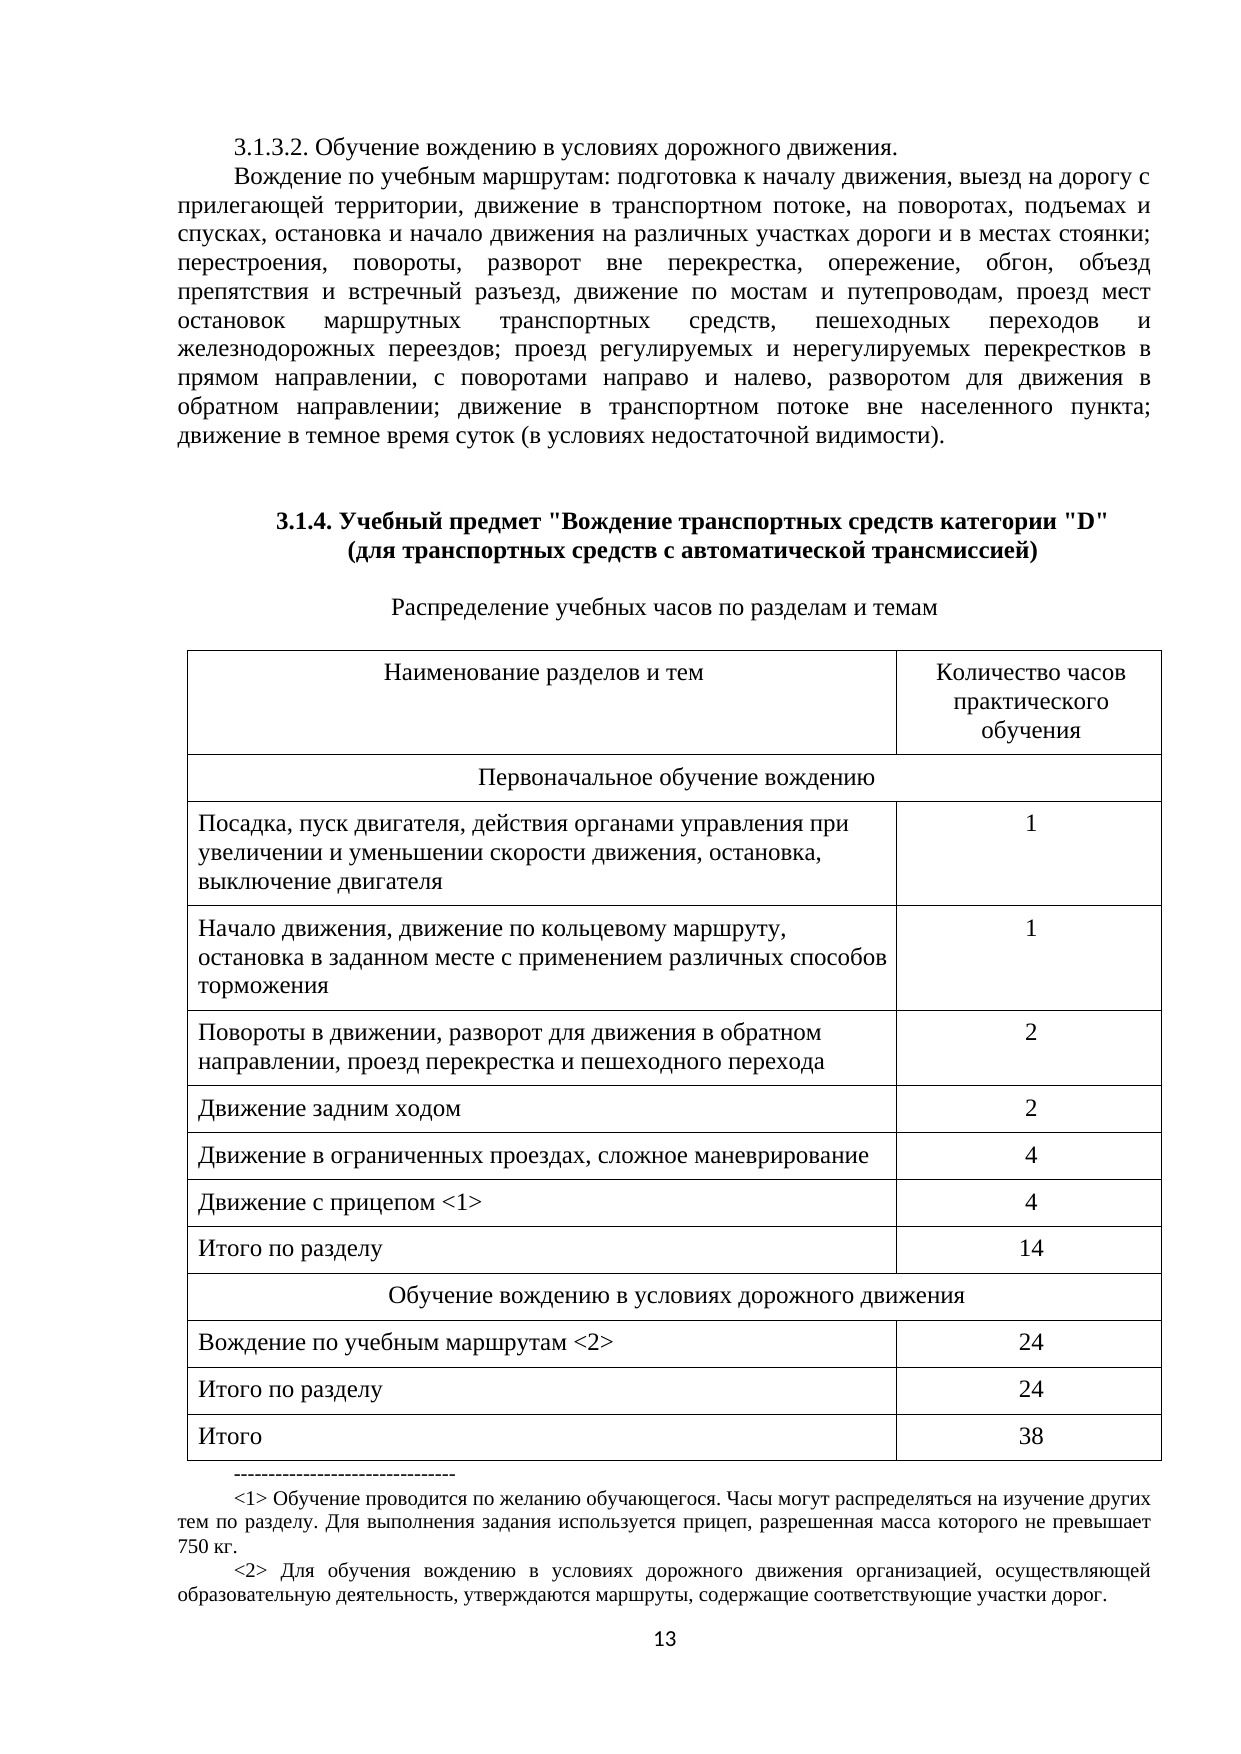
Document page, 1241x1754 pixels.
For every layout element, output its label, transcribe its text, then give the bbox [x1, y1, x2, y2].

table_cell Движение в ограниченных проездах, сложное маневрирование [188, 1133, 896, 1179]
table_cell Начало движения, движение по кольцевому маршруту, остановка в заданном месте с применением различных способов торможения [188, 906, 896, 1010]
table_cell Итого [188, 1415, 896, 1460]
text Распределение учебных часов по разделам и темам [177, 592, 1152, 621]
text 3.1.4. Учебный предмет "Вождение транспортных средств категории "D" [177, 506, 1152, 535]
text <1> Обучение проводится по желанию обучающегося. Часы могут распределяться на изучение других тем по разделу. Для выполнения задания используется прицеп, разрешенная масса которого не превышает 750 кг. [177, 1485, 1152, 1558]
table_cell 1 [897, 802, 1161, 905]
table_cell 4 [897, 1180, 1161, 1226]
table_cell Первоначальное обучение вождению [188, 755, 1161, 801]
table_cell 24 [897, 1368, 1161, 1413]
table_cell Посадка, пуск двигателя, действия органами управления при увеличении и уменьшении скорости движения, остановка, выключение двигателя [188, 802, 896, 905]
table_cell Итого по разделу [188, 1227, 896, 1273]
table_cell 4 [897, 1133, 1161, 1179]
table_cell Обучение вождению в условиях дорожного движения [188, 1274, 1161, 1320]
table_cell 14 [897, 1227, 1161, 1273]
text -------------------------------- [177, 1461, 1152, 1485]
table_cell 2 [897, 1011, 1161, 1085]
table_cell Вождение по учебным маршрутам <2> [188, 1321, 896, 1367]
table_cell Повороты в движении, разворот для движения в обратном направлении, проезд перекрестка и пешеходного перехода [188, 1011, 896, 1085]
table_cell 24 [897, 1321, 1161, 1367]
text 3.1.3.2. Обучение вождению в условиях дорожного движения. [177, 132, 1152, 161]
table_cell 38 [897, 1415, 1161, 1460]
table_header Количество часов практического обучения [897, 651, 1161, 754]
table_cell Движение задним ходом [188, 1086, 896, 1132]
table_header Наименование разделов и тем [188, 651, 896, 754]
table_cell 2 [897, 1086, 1161, 1132]
text <2> Для обучения вождению в условиях дорожного движения организацией, осуществляющей образовательную деятельность, утверждаются маршруты, содержащие соответствующие участки дорог. [177, 1558, 1152, 1606]
text (для транспортных средств с автоматической трансмиссией) [177, 535, 1152, 563]
text Вождение по учебным маршрутам: подготовка к началу движения, выезд на дорогу с прилегающей территории, движение в транспортном потоке, на поворотах, подъемах и спусках, остановка и начало движения на различных участках дороги и в местах стоянки; перестроения, повороты, разворот вне перекрестка, опережение, обгон, объезд препятствия и встречный разъезд, движение по мостам и путепроводам, проезд мест остановок маршрутных транспортных средств, пешеходных переходов и железнодорожных переездов; проезд регулируемых и нерегулируемых перекрестков в прямом направлении, с поворотами направо и налево, разворотом для движения в обратном направлении; движение в транспортном потоке вне населенного пункта; движение в темное время суток (в условиях недостаточной видимости). [177, 161, 1152, 448]
table_cell 1 [897, 906, 1161, 1010]
table_cell Движение с прицепом <1> [188, 1180, 896, 1226]
table_cell Итого по разделу [188, 1368, 896, 1413]
